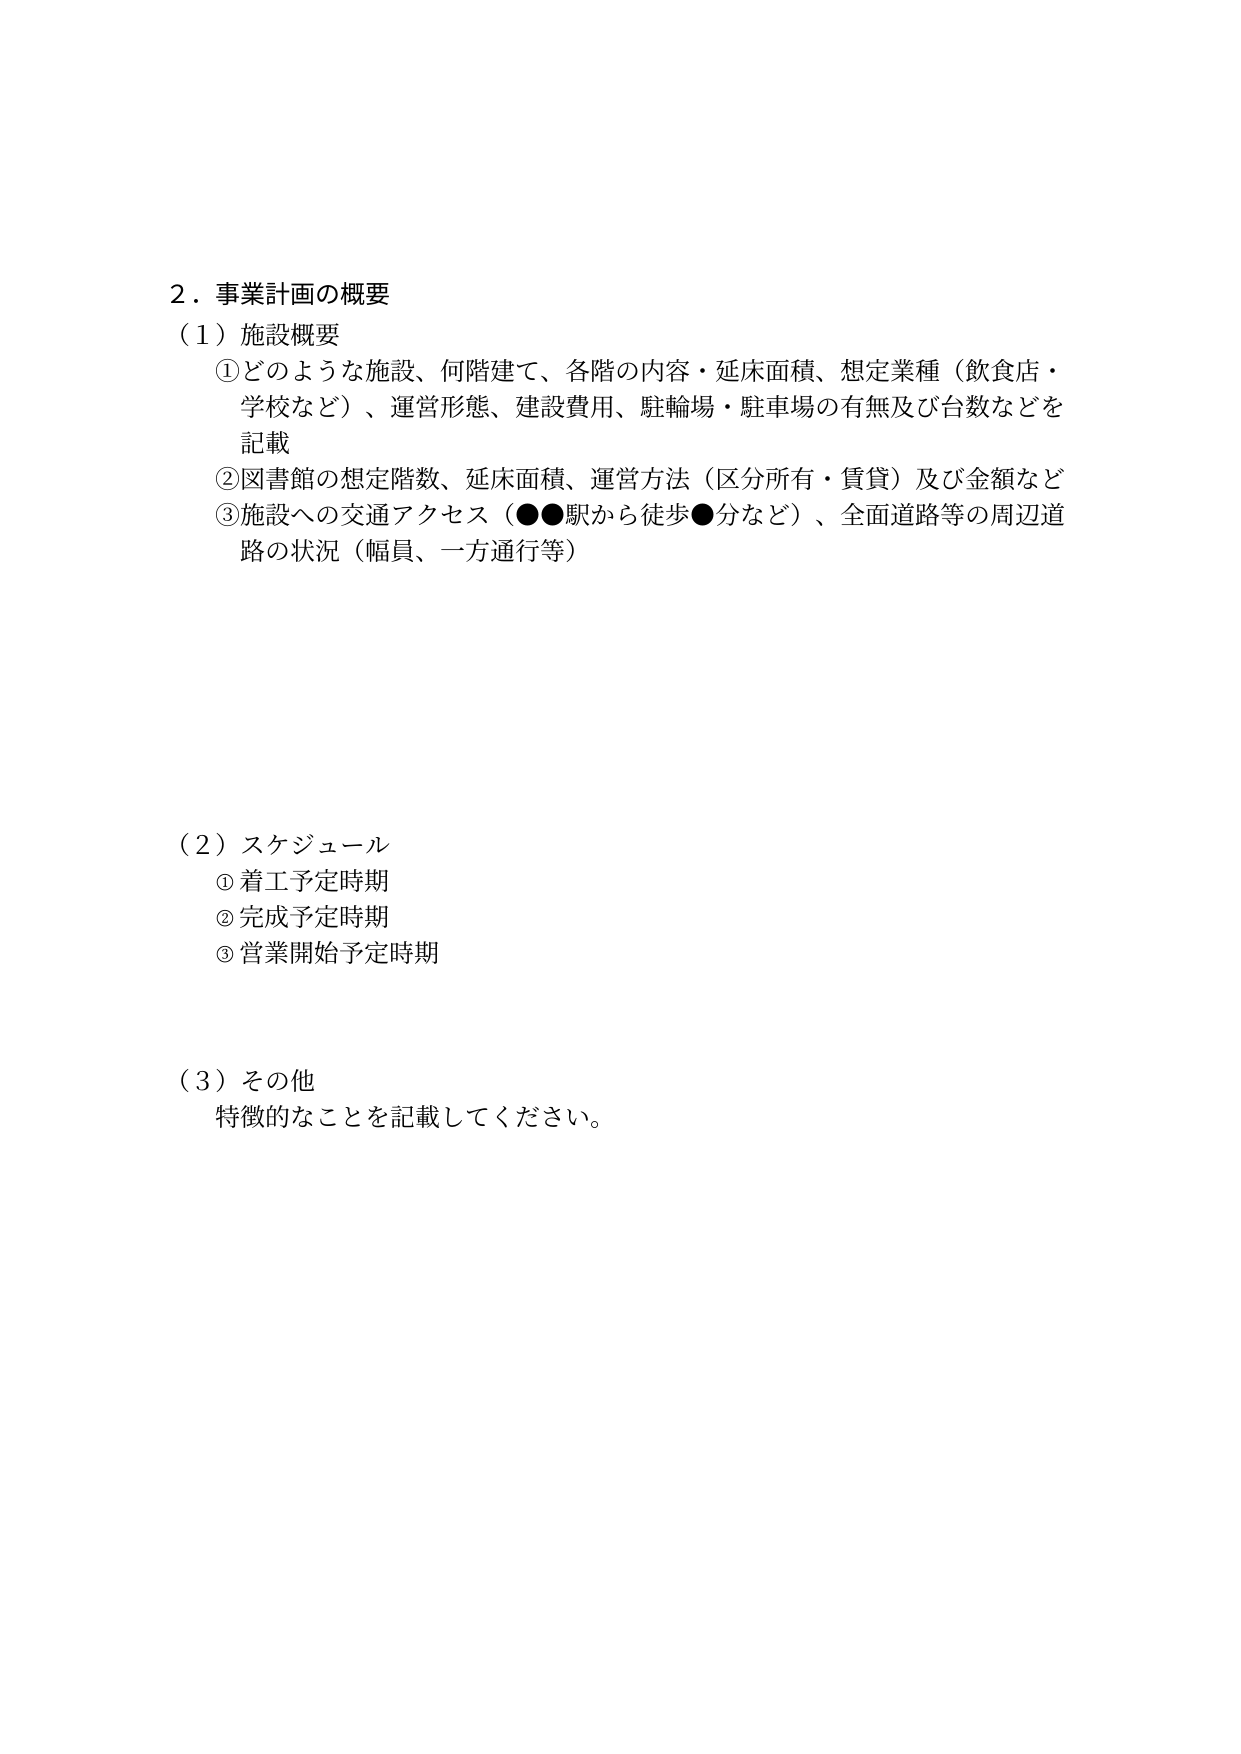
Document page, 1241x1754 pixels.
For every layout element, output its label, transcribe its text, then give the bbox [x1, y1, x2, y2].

text （１）施設概要 [165, 316, 1075, 352]
text ③施設への交通アクセス（●●駅から徒歩●分など）、全面道路等の周辺道路の状況（幅員、一方通行等） [165, 495, 1075, 567]
text 特徴的なことを記載してください。 [165, 1097, 1075, 1133]
text （２）スケジュール [165, 826, 1075, 862]
text ２．事業計画の概要 [165, 274, 1075, 311]
text ①どのような施設、何階建て、各階の内容・延床面積、想定業種（飲食店・学校など）、運営形態、建設費用、駐輪場・駐車場の有無及び台数などを記載 [165, 352, 1075, 459]
text （３）その他 [165, 1061, 1075, 1097]
text ③営業開始予定時期 [165, 934, 1075, 970]
text ②図書館の想定階数、延床面積、運営方法（区分所有・賃貸）及び金額など [165, 459, 1075, 495]
text ②完成予定時期 [165, 898, 1075, 934]
text ①着工予定時期 [165, 862, 1075, 898]
